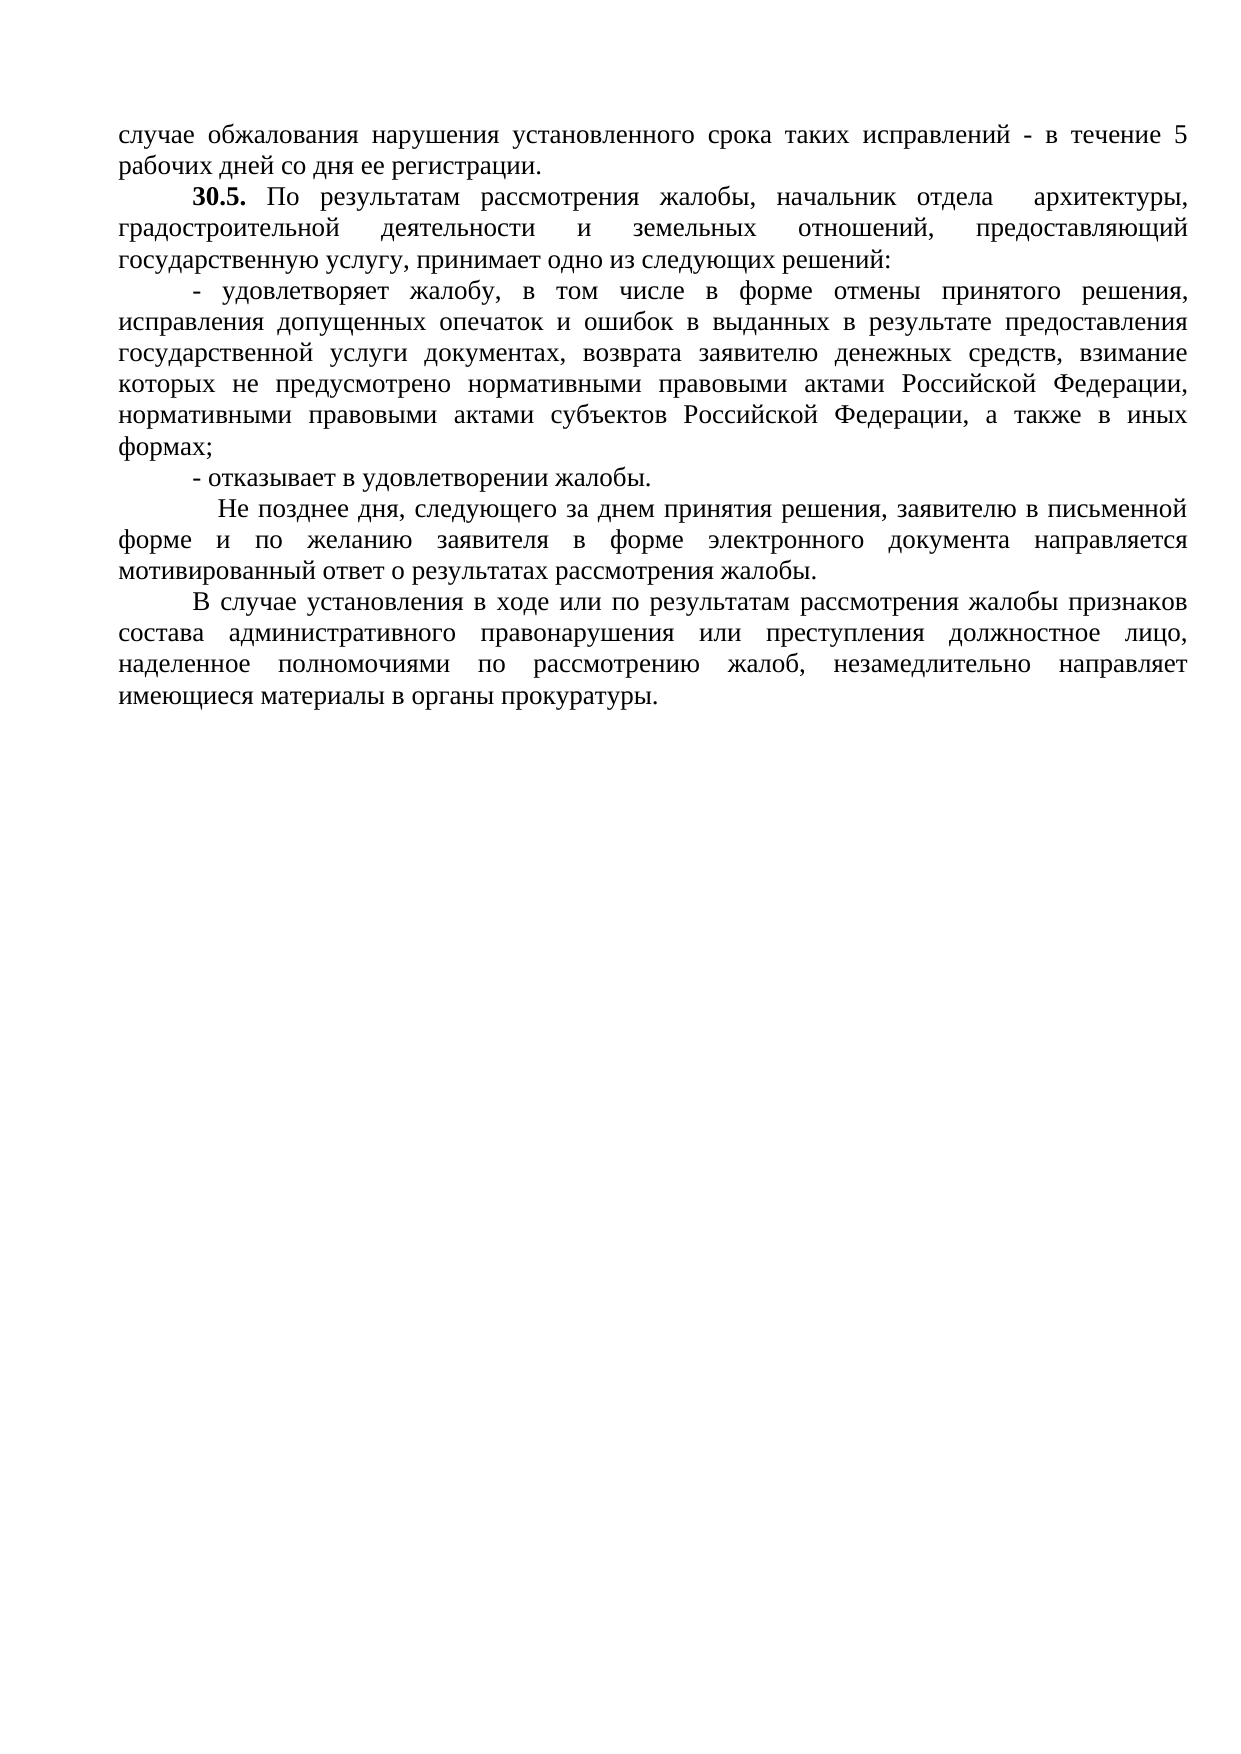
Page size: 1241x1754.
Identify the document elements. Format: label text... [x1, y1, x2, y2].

text 30.5. По результатам рассмотрения жалобы, начальник отдела архитектуры, градостроительной деятельности и земельных отношений, предоставляющий государственную услугу, принимает одно из следующих решений: [118, 180, 1189, 274]
text - удовлетворяет жалобу, в том числе в форме отмены принятого решения, исправления допущенных опечаток и ошибок в выданных в результате предоставления государственной услуги документах, возврата заявителю денежных средств, взимание которых не предусмотрено нормативными правовыми актами Российской Федерации, нормативными правовыми актами субъектов Российской Федерации, а также в иных формах; [118, 274, 1189, 461]
text В случае установления в ходе или по результатам рассмотрения жалобы признаков состава административного правонарушения или преступления должностное лицо, наделенное полномочиями по рассмотрению жалоб, незамедлительно направляет имеющиеся материалы в органы прокуратуры. [118, 585, 1189, 710]
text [118, 118, 1189, 180]
text Не позднее дня, следующего за днем принятия решения, заявителю в письменной форме и по желанию заявителя в форме электронного документа направляется мотивированный ответ о результатах рассмотрения жалобы. [118, 492, 1189, 585]
text - отказывает в удовлетворении жалобы. [118, 461, 1189, 492]
